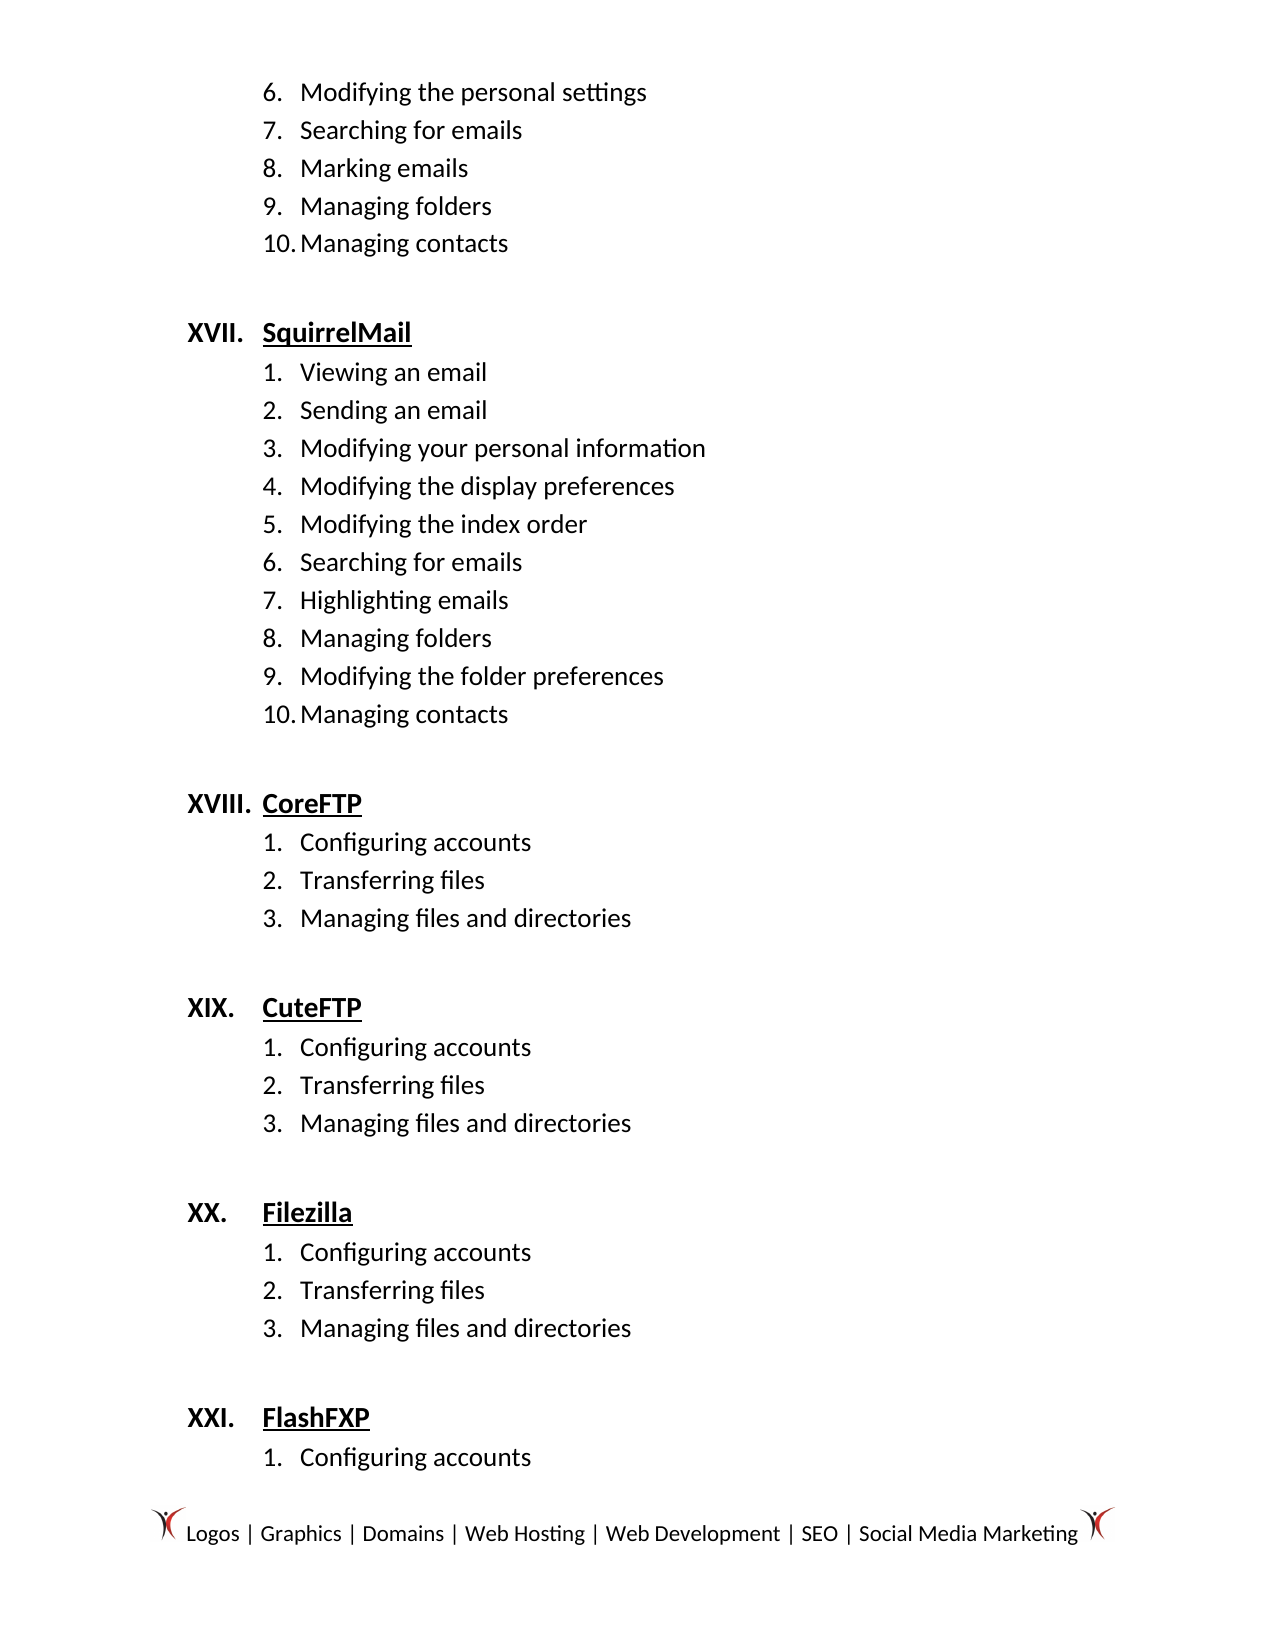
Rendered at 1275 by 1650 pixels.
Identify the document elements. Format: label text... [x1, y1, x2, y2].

list Sending an email [262, 393, 1125, 426]
list Configuring accounts [262, 1235, 1125, 1268]
list Viewing an email [262, 356, 1125, 388]
list Modifying the display preferences [262, 469, 1125, 502]
list Managing contacts [262, 697, 1125, 730]
list Marking emails [262, 151, 1125, 184]
list Configuring accounts [262, 1030, 1125, 1063]
list Modifying the folder preferences [262, 659, 1125, 692]
list Configuring accounts [262, 1440, 1125, 1473]
list Transferring files [262, 1273, 1125, 1306]
list Managing contacts [262, 227, 1125, 260]
subtitle FlashFXP [187, 1399, 1125, 1434]
list Transferring files [262, 863, 1125, 897]
list Modifying your personal information [262, 431, 1125, 464]
list Managing files and directories [262, 1106, 1125, 1139]
picture [150, 1505, 187, 1542]
list Managing files and directories [262, 901, 1125, 934]
list Searching for emails [262, 545, 1125, 578]
list Modifying the personal settings [262, 75, 1125, 108]
list Managing folders [262, 621, 1125, 654]
subtitle CoreFTP [187, 785, 1125, 820]
list Managing files and directories [262, 1311, 1125, 1344]
list Highlighting emails [262, 583, 1125, 616]
subtitle CuteFTP [187, 989, 1125, 1025]
picture [1079, 1505, 1116, 1542]
list Transferring files [262, 1068, 1125, 1101]
subtitle SquirrelMail [187, 314, 1125, 350]
list Managing folders [262, 189, 1125, 222]
subtitle Filezilla [187, 1194, 1125, 1230]
list Searching for emails [262, 113, 1125, 146]
list Modifying the index order [262, 507, 1125, 540]
list Configuring accounts [262, 826, 1125, 859]
